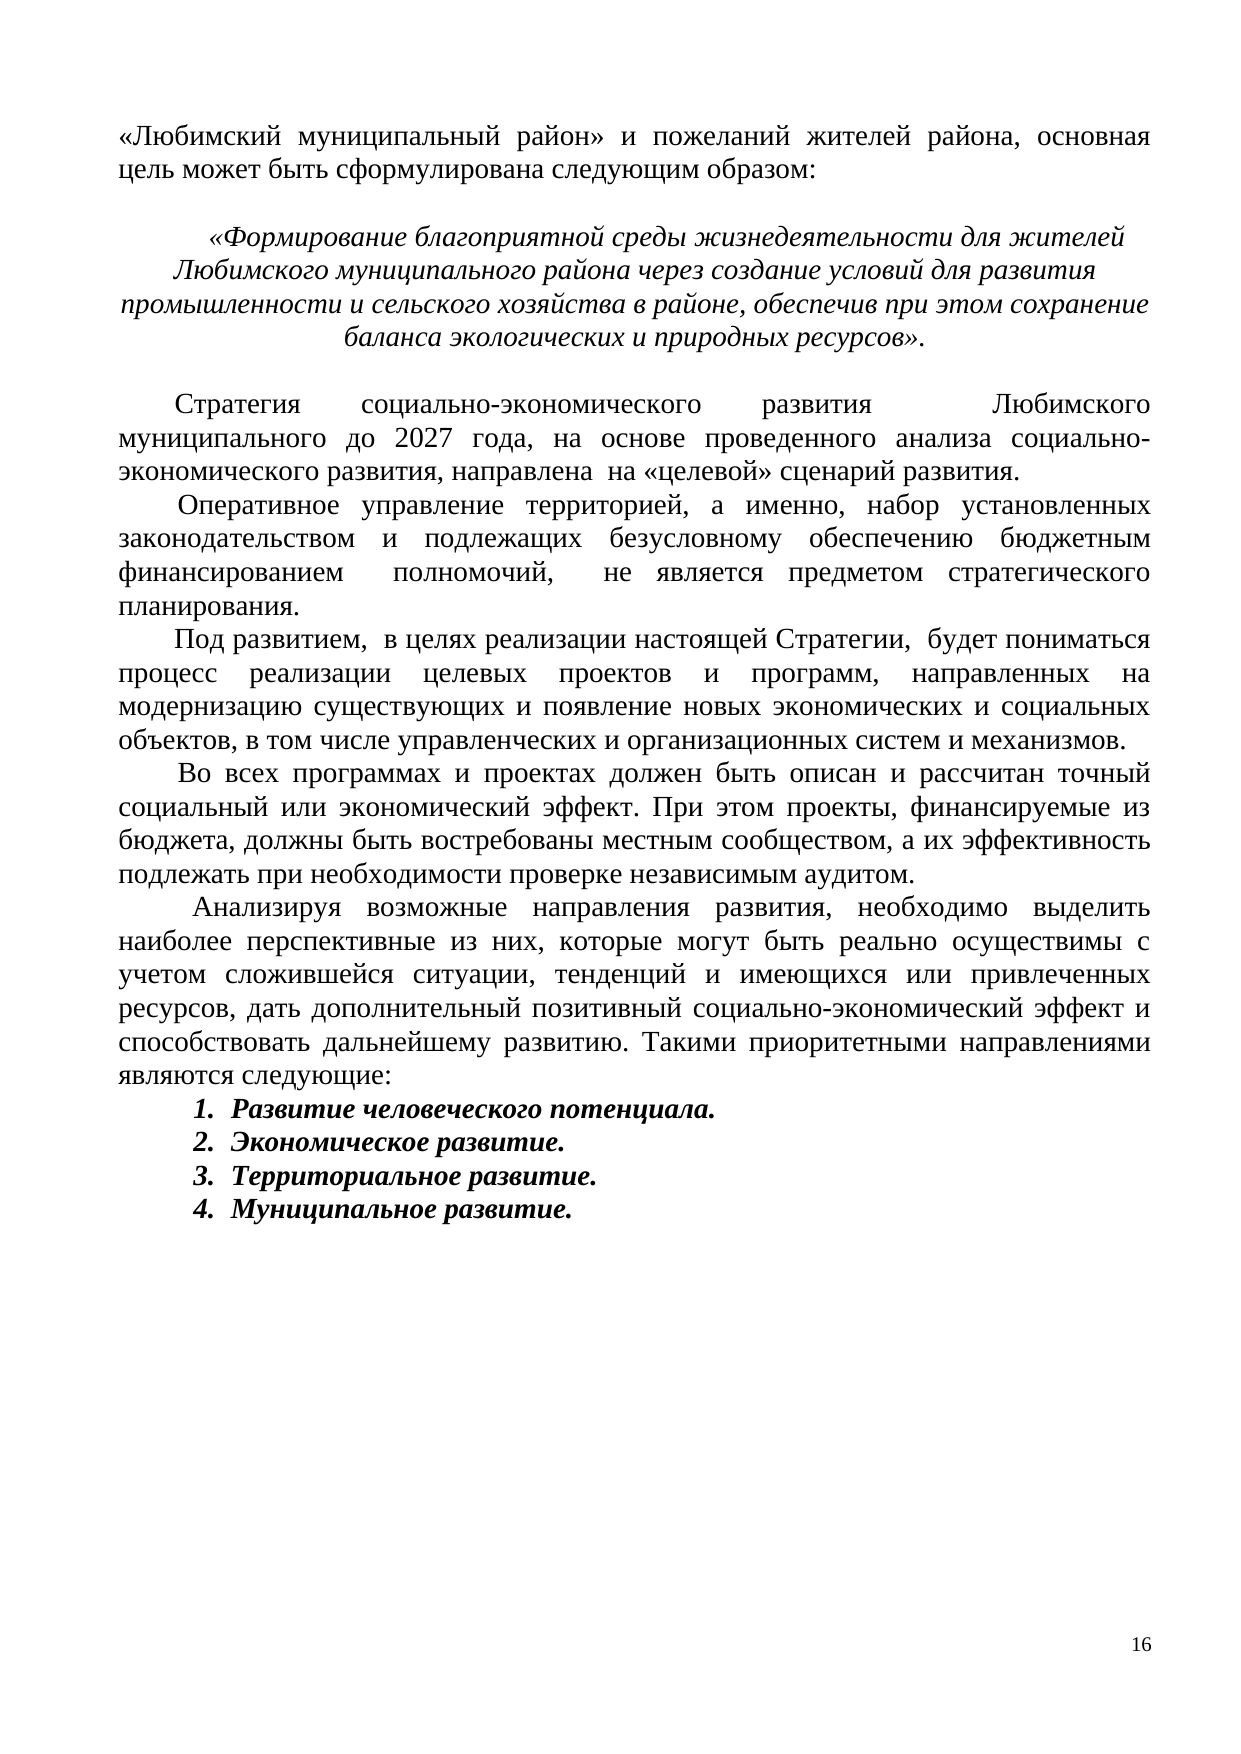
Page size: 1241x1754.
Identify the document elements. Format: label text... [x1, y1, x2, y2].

text Во всех программах и проектах должен быть описан и рассчитан точный социальный или экономический эффект. При этом проекты, финансируемые из бюджета, должны быть востребованы местным сообществом, а их эффективность подлежать при необходимости проверке независимым аудитом. [118, 755, 1152, 889]
text «Формирование благоприятной среды жизнедеятельности для жителей Любимского муниципального района через создание условий для развития промышленности и сельского хозяйства в районе, обеспечив при этом сохранение баланса экологических и природных ресурсов». [118, 219, 1152, 353]
list Под развитием, в целях реализации настоящей Стратегии, будет пониматься процесс реализации целевых проектов и программ, направленных на модернизацию существующих и появление новых экономических и социальных объектов, в том числе управленческих и организационных систем и механизмов. [118, 621, 1152, 755]
list Муниципальное развитие. [193, 1191, 1163, 1225]
text Стратегия социально-экономического развития Любимского муниципального до 2027 года, на основе проведенного анализа социально-экономического развития, направлена на «целевой» сценарий развития. [118, 386, 1152, 487]
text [118, 118, 1152, 185]
list Территориальное развитие. [193, 1158, 1163, 1191]
text Анализируя возможные направления развития, необходимо выделить наиболее перспективные из них, которые могут быть реально осуществимы с учетом сложившейся ситуации, тенденций и имеющихся или привлеченных ресурсов, дать дополнительный позитивный социально-экономический эффект и способствовать дальнейшему развитию. Такими приоритетными направлениями являются следующие: [118, 889, 1152, 1091]
list Экономическое развитие. [193, 1124, 1163, 1158]
text Оперативное управление территорией, а именно, набор установленных законодательством и подлежащих безусловному обеспечению бюджетным финансированием полномочий, не является предметом стратегического планирования. [118, 487, 1152, 621]
list Развитие человеческого потенциала. [193, 1091, 1163, 1124]
